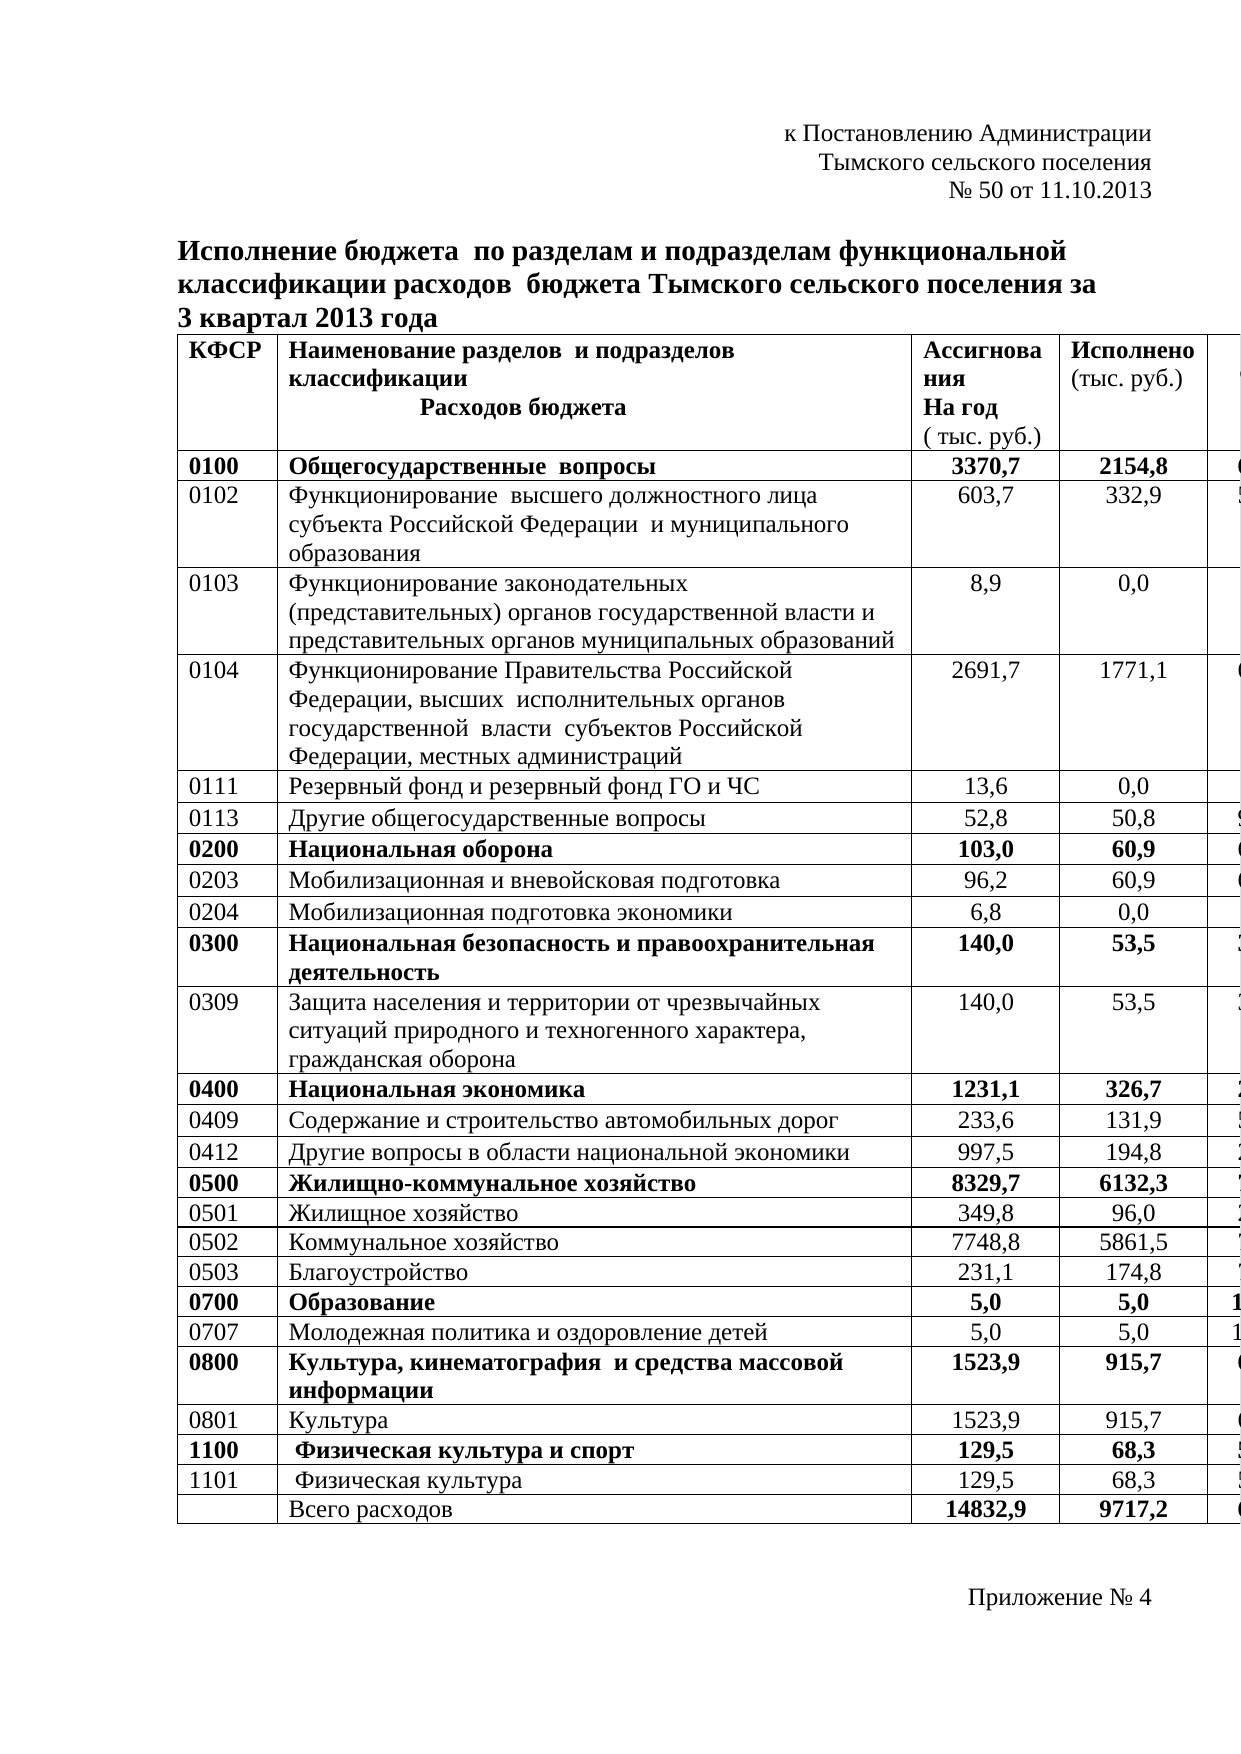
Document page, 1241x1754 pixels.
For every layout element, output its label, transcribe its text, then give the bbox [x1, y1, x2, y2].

table_cell 96,0 [1060, 1198, 1207, 1226]
table_cell Физическая культура [278, 1465, 911, 1493]
table_cell 60,9 [1060, 834, 1207, 864]
table_cell 0 [1208, 897, 1240, 927]
table_cell 63 [1208, 865, 1240, 896]
table_cell 140,0 [912, 928, 1059, 986]
table_cell 6132,3 [1060, 1168, 1207, 1197]
table_cell 194,8 [1060, 1137, 1207, 1167]
table_cell 0501 [178, 1198, 277, 1226]
table_cell Культура [278, 1405, 911, 1434]
text к Постановлению Администрации [177, 118, 1152, 147]
table_cell 14832,9 [912, 1495, 1059, 1523]
table_cell 76 [1208, 1228, 1240, 1256]
table_cell 66 [1208, 655, 1240, 770]
table_cell Физическая культура и спорт [278, 1435, 911, 1464]
table_cell 0309 [178, 987, 277, 1073]
table_cell 8,9 [912, 568, 1059, 654]
table_cell 0200 [178, 834, 277, 864]
table_cell 326,7 [1060, 1074, 1207, 1104]
text № 50 от 11.10.2013 [177, 176, 1152, 204]
table_cell Национальная экономика [278, 1074, 911, 1104]
table_cell 0801 [178, 1405, 277, 1434]
table_cell Мобилизационная и вневойсковая подготовка [278, 865, 911, 896]
table_cell 332,9 [1060, 481, 1207, 567]
table_cell 0400 [178, 1074, 277, 1104]
table_cell 76 [1208, 1257, 1240, 1286]
table_cell Жилищное хозяйство [278, 1198, 911, 1226]
table_cell 20 [1208, 1137, 1240, 1167]
text Тымского сельского поселения [177, 147, 1152, 176]
table_cell 5,0 [912, 1287, 1059, 1316]
table_cell Молодежная политика и оздоровление детей [278, 1317, 911, 1346]
table_header Исполнено (тыс. руб.) [1060, 335, 1207, 450]
table_cell 38 [1208, 928, 1240, 986]
table_cell 55 [1208, 481, 1240, 567]
table_cell 3370,7 [912, 451, 1059, 479]
table_cell Мобилизационная подготовка экономики [278, 897, 911, 927]
table_cell 8329,7 [912, 1168, 1059, 1197]
table_cell 349,8 [912, 1198, 1059, 1226]
table_cell Культура, кинематография и средства массовой информации [278, 1347, 911, 1404]
table_cell 27 [1208, 1074, 1240, 1104]
table_cell 68,3 [1060, 1465, 1207, 1493]
table_cell Благоустройство [278, 1257, 911, 1286]
table_cell 1101 [178, 1465, 277, 1493]
table_cell 0104 [178, 655, 277, 770]
table_cell 7748,8 [912, 1228, 1059, 1256]
table_cell 1231,1 [912, 1074, 1059, 1104]
table_cell 0300 [178, 928, 277, 986]
table_cell 129,5 [912, 1465, 1059, 1493]
table_cell 5861,5 [1060, 1228, 1207, 1256]
table_cell 5,0 [1060, 1287, 1207, 1316]
table_cell 915,7 [1060, 1347, 1207, 1404]
table_cell 0,0 [1060, 771, 1207, 802]
table_cell 0203 [178, 865, 277, 896]
table_cell Другие вопросы в области национальной экономики [278, 1137, 911, 1167]
table_cell 100 [1208, 1287, 1240, 1316]
table_cell 1100 [178, 1435, 277, 1464]
table_cell 0409 [178, 1105, 277, 1136]
table_cell 2154,8 [1060, 451, 1207, 479]
table_cell [178, 1495, 277, 1523]
table_cell 2691,7 [912, 655, 1059, 770]
table_cell 0700 [178, 1287, 277, 1316]
table_cell 96,2 [912, 865, 1059, 896]
table_cell Функционирование Правительства Российской Федерации, высших исполнительных органов государственной власти субъектов Российской Федерации, местных администраций [278, 655, 911, 770]
table_cell Резервный фонд и резервный фонд ГО и ЧС [278, 771, 911, 802]
table_cell Национальная оборона [278, 834, 911, 864]
table_cell 0707 [178, 1317, 277, 1346]
table_cell 103,0 [912, 834, 1059, 864]
table_cell Функционирование высшего должностного лица субъекта Российской Федерации и муниципального образования [278, 481, 911, 567]
table_cell 231,1 [912, 1257, 1059, 1286]
table_cell 131,9 [1060, 1105, 1207, 1136]
table_cell 0103 [178, 568, 277, 654]
table_cell 100 [1208, 1317, 1240, 1346]
table_cell 56 [1208, 1105, 1240, 1136]
table_cell 1523,9 [912, 1405, 1059, 1434]
table_cell 5,0 [912, 1317, 1059, 1346]
table_cell 96 [1208, 803, 1240, 833]
text Приложение № 4 [177, 1582, 1152, 1611]
table_cell Коммунальное хозяйство [278, 1228, 911, 1256]
table_cell 63 [1208, 834, 1240, 864]
table_cell 0113 [178, 803, 277, 833]
table_cell 0111 [178, 771, 277, 802]
table_cell 53,5 [1060, 987, 1207, 1073]
table_cell 603,7 [912, 481, 1059, 567]
table_cell 38 [1208, 987, 1240, 1073]
table_cell 233,6 [912, 1105, 1059, 1136]
table_header Наименование разделов и подразделов классификации Расходов бюджета [278, 335, 911, 450]
table_cell Защита населения и территории от чрезвычайных ситуаций природного и техногенного характера, гражданская оборона [278, 987, 911, 1073]
table_cell 0102 [178, 481, 277, 567]
table_cell Общегосударственные вопросы [278, 451, 911, 479]
table_cell Всего расходов [278, 1495, 911, 1523]
table_cell 0204 [178, 897, 277, 927]
table_cell 27 [1208, 1198, 1240, 1226]
table_cell 60,9 [1060, 865, 1207, 896]
table_cell 64 [1208, 451, 1240, 479]
table_cell Другие общегосударственные вопросы [278, 803, 911, 833]
table_cell Функционирование законодательных (представительных) органов государственной власти и представительных органов муниципальных образований [278, 568, 911, 654]
table_cell 74 [1208, 1168, 1240, 1197]
text 3 квартал 2013 года [177, 300, 1152, 334]
table_cell 1771,1 [1060, 655, 1207, 770]
table_cell 0,0 [1060, 897, 1207, 927]
table_cell 50,8 [1060, 803, 1207, 833]
table_cell 13,6 [912, 771, 1059, 802]
table_cell 5,0 [1060, 1317, 1207, 1346]
table_cell 174,8 [1060, 1257, 1207, 1286]
table_cell Образование [278, 1287, 911, 1316]
table_cell 52,8 [912, 803, 1059, 833]
table_header КФСР [178, 335, 277, 450]
table_header Ассигнования На год ( тыс. руб.) [912, 335, 1059, 450]
table_cell 66 [1208, 1495, 1240, 1523]
table_cell 915,7 [1060, 1405, 1207, 1434]
text Исполнение бюджета по разделам и подразделам функциональной классификации расходов бюджета Тымского сельского поселения за [177, 233, 1152, 300]
table_cell 0502 [178, 1228, 277, 1256]
table_cell 0503 [178, 1257, 277, 1286]
table_cell 6,8 [912, 897, 1059, 927]
table_cell Содержание и строительство автомобильных дорог [278, 1105, 911, 1136]
table_cell 9717,2 [1060, 1495, 1207, 1523]
table_cell 0 [1208, 771, 1240, 802]
table_cell 1523,9 [912, 1347, 1059, 1404]
table_cell 0 [1208, 568, 1240, 654]
table_cell 53 [1208, 1435, 1240, 1464]
table_cell 53,5 [1060, 928, 1207, 986]
table_cell 0100 [178, 451, 277, 479]
table_cell 0500 [178, 1168, 277, 1197]
table_cell 60 [1208, 1405, 1240, 1434]
table_cell 129,5 [912, 1435, 1059, 1464]
table_cell 0,0 [1060, 568, 1207, 654]
table_header % [1208, 335, 1240, 450]
table_cell 60 [1208, 1347, 1240, 1404]
table_cell 53 [1208, 1465, 1240, 1493]
table_cell 0800 [178, 1347, 277, 1404]
table_cell 0412 [178, 1137, 277, 1167]
table_cell Национальная безопасность и правоохранительная деятельность [278, 928, 911, 986]
table_cell 68,3 [1060, 1435, 1207, 1464]
table_cell 140,0 [912, 987, 1059, 1073]
table_cell Жилищно-коммунальное хозяйство [278, 1168, 911, 1197]
table_cell 997,5 [912, 1137, 1059, 1167]
